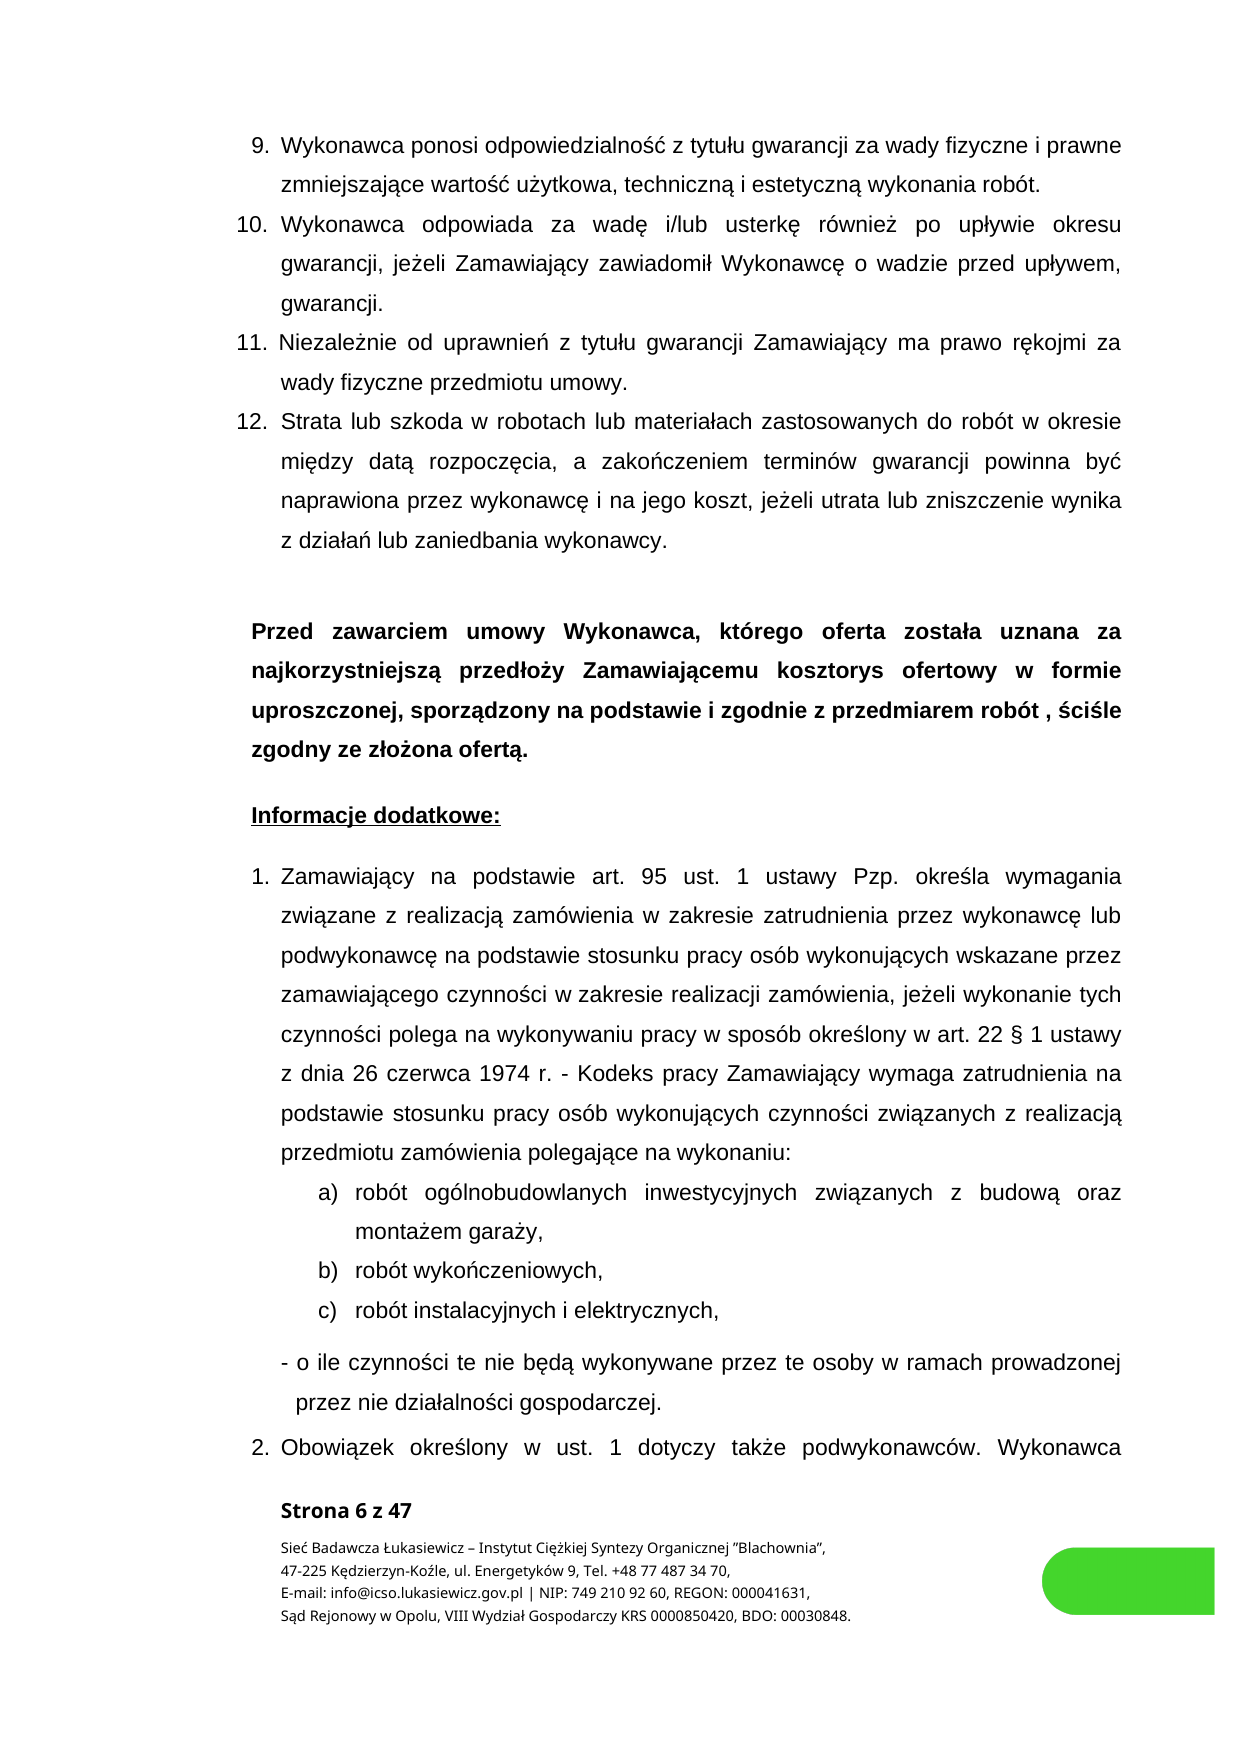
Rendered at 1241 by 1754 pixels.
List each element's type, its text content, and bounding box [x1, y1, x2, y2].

text 10. Wykonawca odpowiada za wadę i/lub usterkę również po upływie okresu gwarancji, jeżeli Zamawiający zawiadomił Wykonawcę o wadzie przed upływem, gwarancji. [236, 211, 1122, 316]
text 11. Niezależnie od uprawnień z tytułu gwarancji Zamawiający ma prawo rękojmi za wady fizyczne przedmiotu umowy. [236, 329, 1122, 395]
list Zamawiający na podstawie art. 95 ust. 1 ustawy Pzp. określa wymagania związane z realizacją zamówienia w zakresie zatrudnienia przez wykonawcę lub podwykonawcę na podstawie stosunku pracy osób wykonujących wskazane przez zamawiającego czynności w zakresie realizacji zamówienia, jeżeli wykonanie tych czynności polega na wykonywaniu pracy w sposób określony w art. 22 § 1 ustawy z dnia 26 czerwca 1974 r. - Kodeks pracy Zamawiający wymaga zatrudnienia na podstawie stosunku pracy osób wykonujących czynności związanych z realizacją przedmiotu zamówienia polegające na wykonaniu: [251, 863, 1122, 1165]
text - o ile czynności te nie będą wykonywane przez te osoby w ramach prowadzonej przez nie działalności gospodarczej. [281, 1349, 1122, 1415]
list robót ogólnobudowlanych inwestycyjnych związanych z budową oraz montażem garaży, [318, 1178, 1122, 1244]
list robót wykończeniowych, [318, 1257, 1122, 1284]
text Przed zawarciem umowy Wykonawca, którego oferta została uznana za najkorzystniejszą przedłoży Zamawiającemu kosztorys ofertowy w formie uproszczonej, sporządzony na podstawie i zgodnie z przedmiarem robót , ściśle zgodny ze złożona ofertą. [251, 618, 1122, 763]
text 9. Wykonawca ponosi odpowiedzialność z tytułu gwarancji za wady fizyczne i prawne zmniejszające wartość użytkowa, techniczną i estetyczną wykonania robót. [251, 132, 1122, 198]
list robót instalacyjnych i elektrycznych, [318, 1297, 1122, 1323]
text 12. Strata lub szkoda w robotach lub materiałach zastosowanych do robót w okresie między datą rozpoczęcia, a zakończeniem terminów gwarancji powinna być naprawiona przez wykonawcę i na jego koszt, jeżeli utrata lub zniszczenie wynika z działań lub zaniedbania wykonawcy. [236, 408, 1122, 553]
picture [1038, 1543, 1241, 1683]
text Informacje dodatkowe: [251, 802, 1122, 829]
